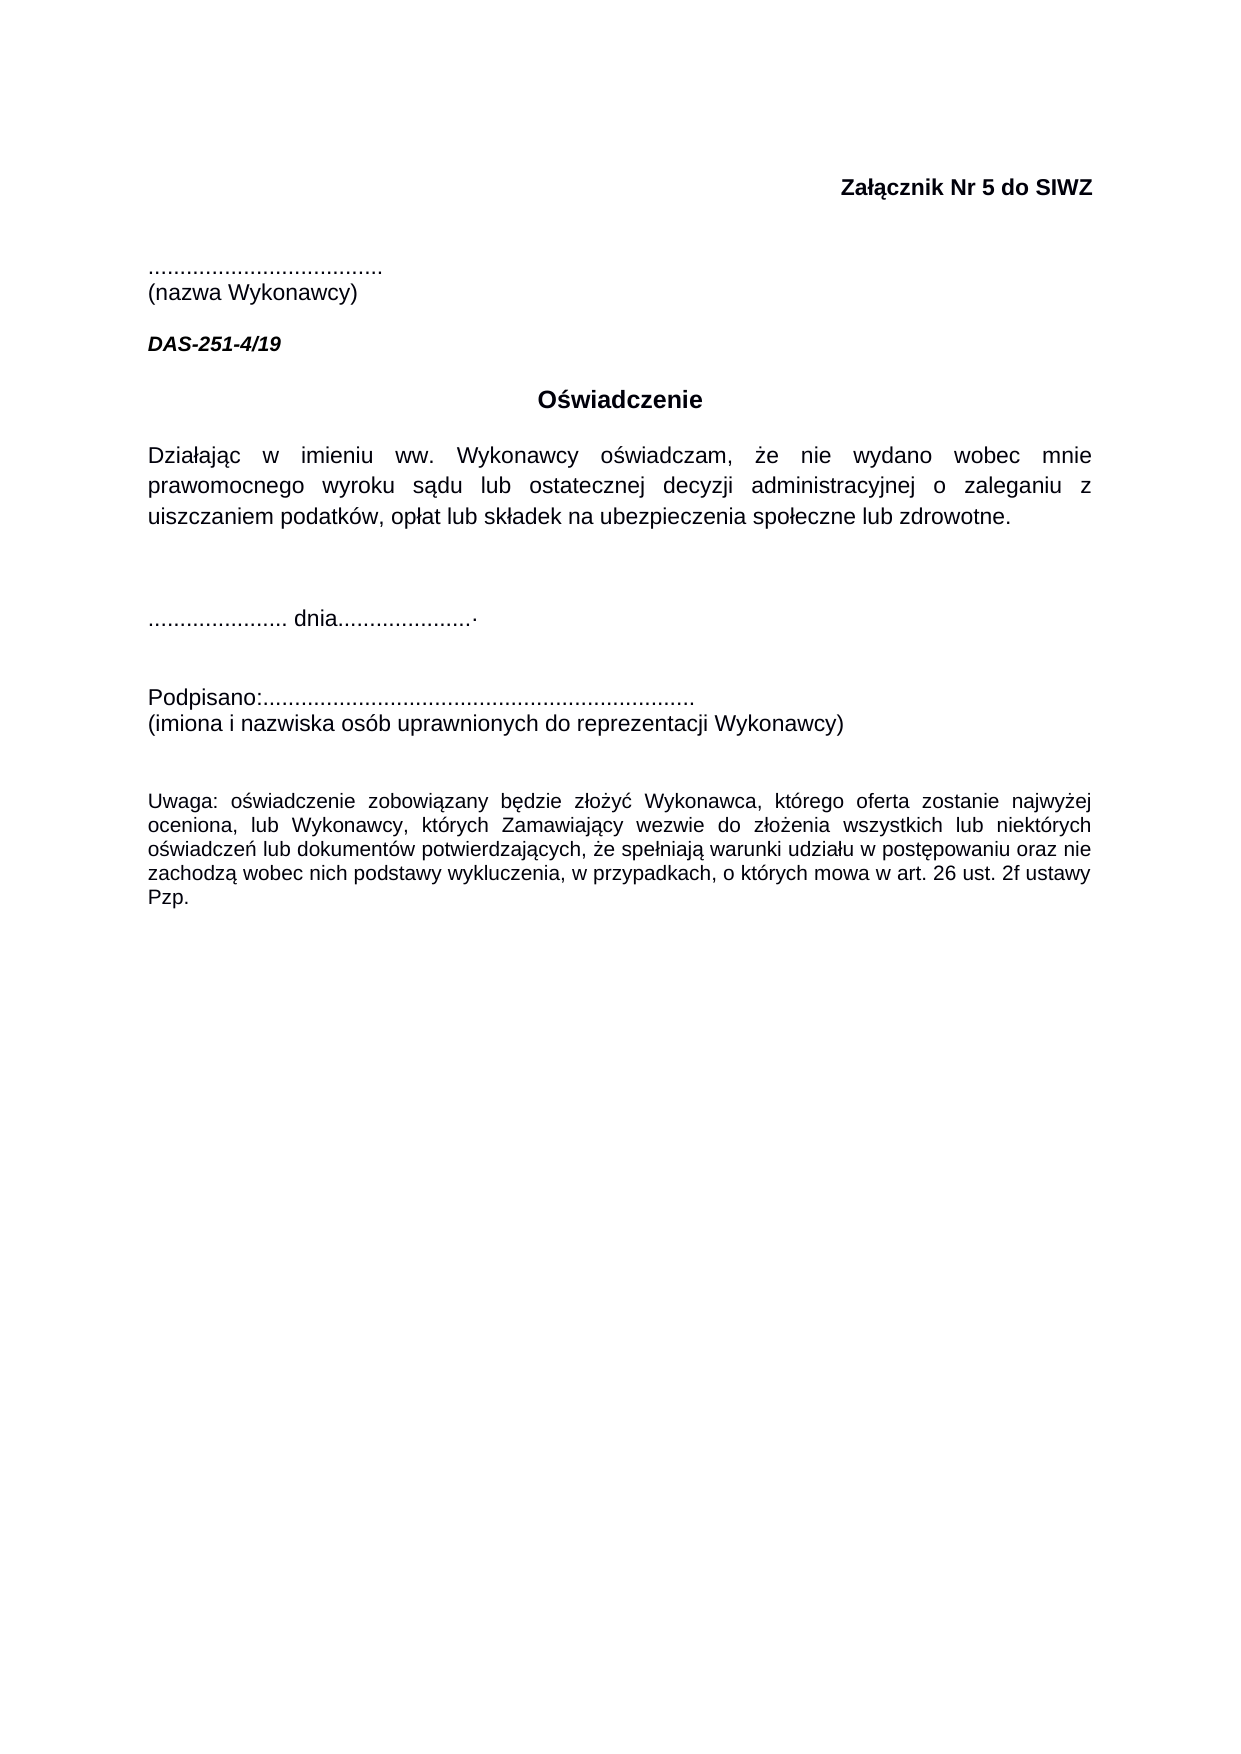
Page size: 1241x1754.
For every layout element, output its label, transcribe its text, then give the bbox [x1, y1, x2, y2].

text (imiona i nazwiska osób uprawnionych do reprezentacji Wykonawcy) [148, 710, 1093, 737]
text ...................... dnia.....................· [148, 605, 1093, 631]
text (nazwa Wykonawcy) [148, 279, 1093, 306]
text Załącznik Nr 5 do SIWZ [148, 174, 1093, 200]
text Działając w imieniu ww. Wykonawcy oświadczam, że nie wydano wobec mnie prawomocnego wyroku sądu lub ostatecznej decyzji administracyjnej o zaleganiu z uiszczaniem podatków, opłat lub składek na ubezpieczenia społeczne lub zdrowotne. [148, 442, 1093, 529]
text ..................................... [148, 253, 1093, 279]
text Podpisano:.................................................................... [148, 684, 1093, 710]
text Oświadczenie [148, 385, 1093, 413]
text DAS-251-4/19 [148, 332, 1093, 356]
text Uwaga: oświadczenie zobowiązany będzie złożyć Wykonawca, którego oferta zostanie najwyżej oceniona, lub Wykonawcy, których Zamawiający wezwie do złożenia wszystkich lub niektórych oświadczeń lub dokumentów potwierdzających, że spełniają warunki udziału w postępowaniu oraz nie zachodzą wobec nich podstawy wykluczenia, w przypadkach, o których mowa w art. 26 ust. 2f ustawy Pzp. [148, 789, 1093, 909]
